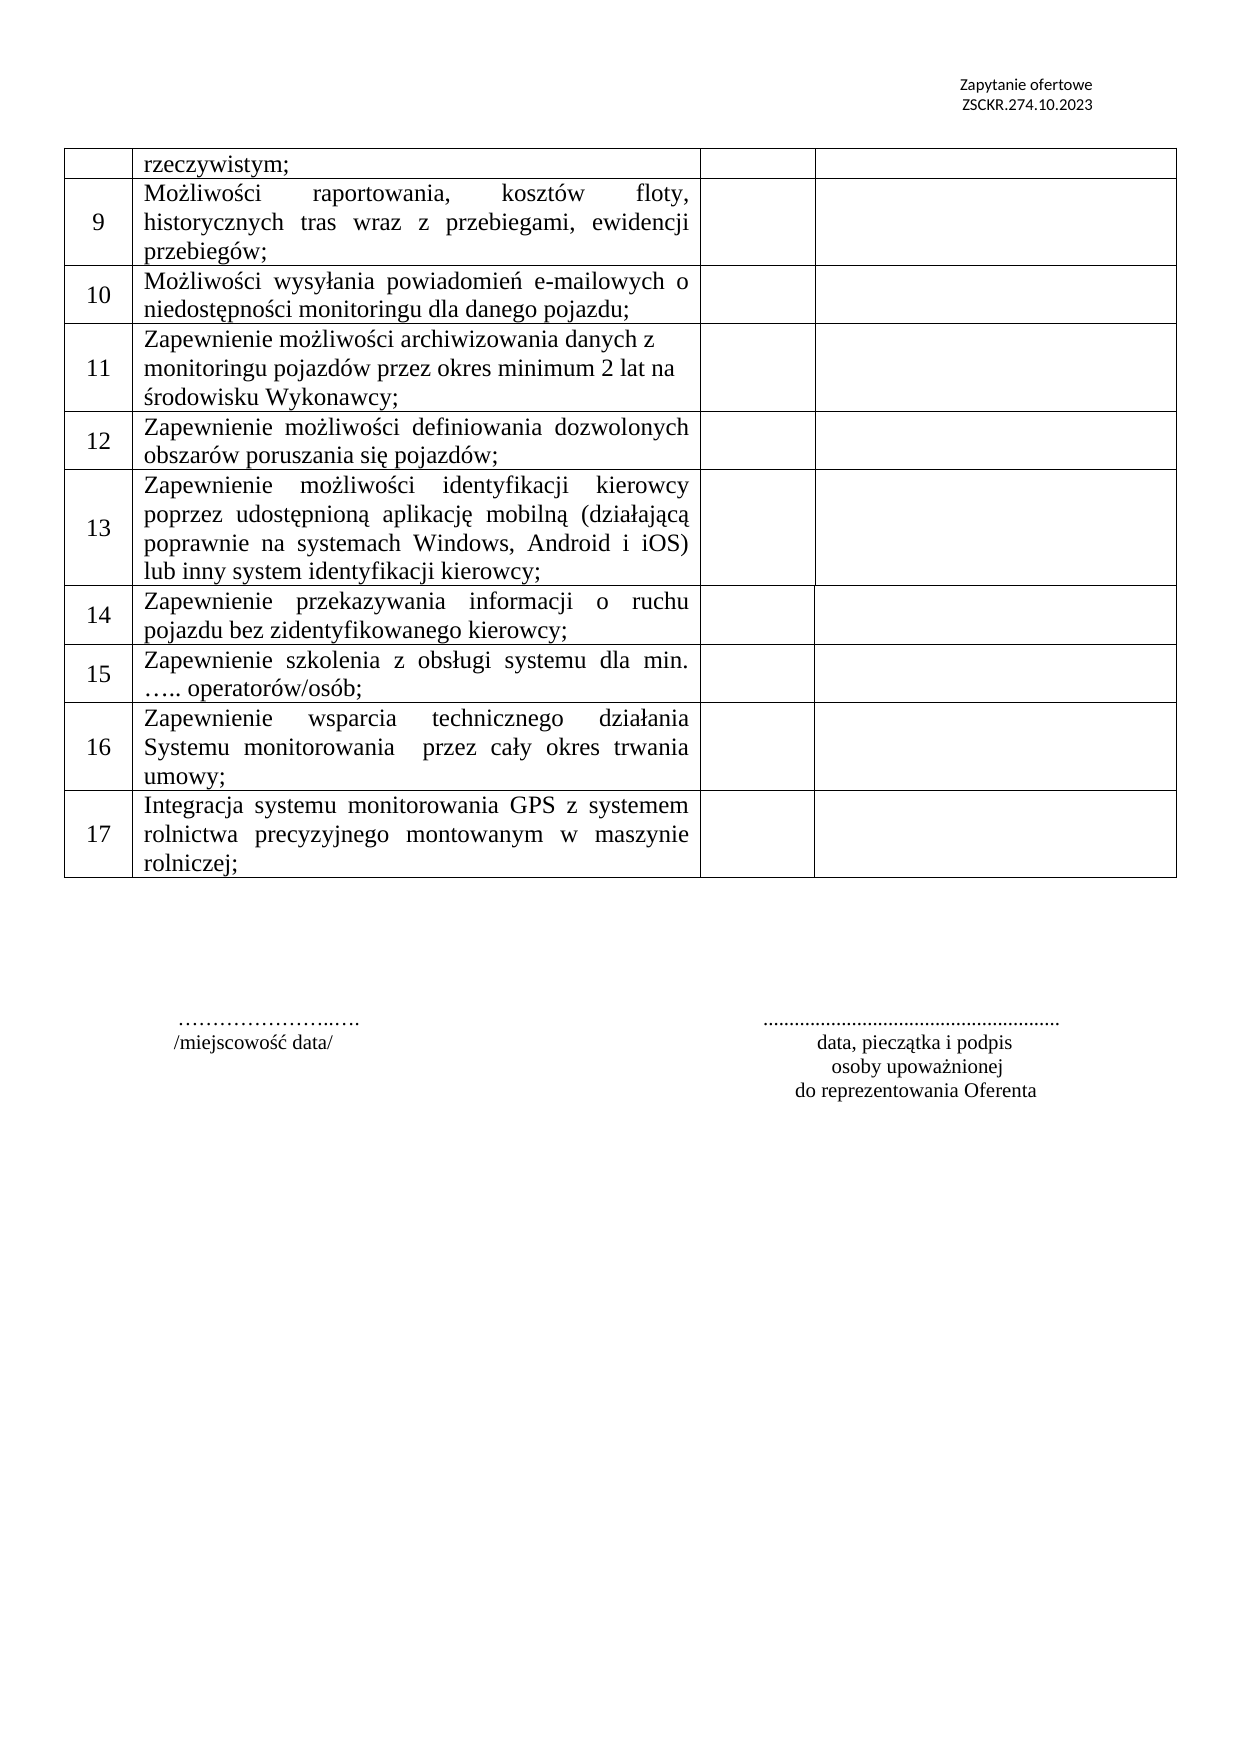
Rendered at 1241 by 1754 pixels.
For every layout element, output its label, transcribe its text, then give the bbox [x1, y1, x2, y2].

text osoby upoważnionej [664, 1054, 1093, 1078]
table_cell [816, 179, 1176, 265]
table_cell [133, 149, 700, 177]
table_cell Zapewnienie wsparcia technicznego działania Systemu monitorowania przez cały okres trwania umowy; [133, 703, 700, 789]
text /miejscowość data/ data, pieczątka i podpis [148, 1030, 1093, 1054]
table_cell [815, 586, 1176, 644]
table_cell [701, 645, 814, 702]
table_cell [701, 586, 814, 644]
table_cell 15 [65, 645, 132, 702]
table_cell [701, 179, 815, 265]
table_cell 9 [65, 179, 132, 265]
table_cell [816, 470, 1176, 585]
table_cell [701, 470, 815, 585]
table_cell [701, 791, 814, 877]
table_cell [816, 149, 1176, 177]
table_cell Integracja systemu monitorowania GPS z systemem rolnictwa precyzyjnego montowanym w maszynie rolniczej; [133, 791, 700, 877]
table_cell [701, 412, 815, 469]
table_cell 10 [65, 266, 132, 323]
table_cell 16 [65, 703, 132, 789]
table_cell 13 [65, 470, 132, 585]
table_cell Możliwości raportowania, kosztów floty, historycznych tras wraz z przebiegami, ewidencji przebiegów; [133, 179, 700, 265]
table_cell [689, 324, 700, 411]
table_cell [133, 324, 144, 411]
table_cell [701, 149, 815, 177]
table_cell [815, 703, 1176, 789]
table_cell Zapewnienie możliwości definiowania dozwolonych obszarów poruszania się pojazdów; [133, 412, 700, 469]
table_cell [815, 645, 1176, 702]
table_cell Zapewnienie szkolenia z obsługi systemu dla min. ….. operatorów/osób; [133, 645, 700, 702]
table_cell 12 [65, 412, 132, 469]
table_cell [701, 324, 815, 411]
table_cell [815, 791, 1176, 877]
table_cell Możliwości wysyłania powiadomień e-mailowych o niedostępności monitoringu dla danego pojazdu; [133, 266, 700, 323]
table_cell Zapewnienie przekazywania informacji o ruchu pojazdu bez zidentyfikowanego kierowcy; [133, 586, 700, 644]
text …………………..…. ......................................................... [148, 1006, 1093, 1030]
table_cell 17 [65, 791, 132, 877]
table_cell [816, 412, 1176, 469]
table_cell [816, 324, 1176, 411]
table_cell [701, 266, 815, 323]
table_cell 14 [65, 586, 132, 644]
table_cell [816, 266, 1176, 323]
table_cell 11 [65, 324, 132, 411]
table_cell [701, 703, 814, 789]
table_cell 8 [65, 149, 132, 177]
text do reprezentowania Oferenta [177, 1078, 1093, 1102]
table_cell Zapewnienie możliwości identyfikacji kierowcy poprzez udostępnioną aplikację mobilną (działającą poprawnie na systemach Windows, Android i iOS) lub inny system identyfikacji kierowcy; [133, 470, 700, 585]
